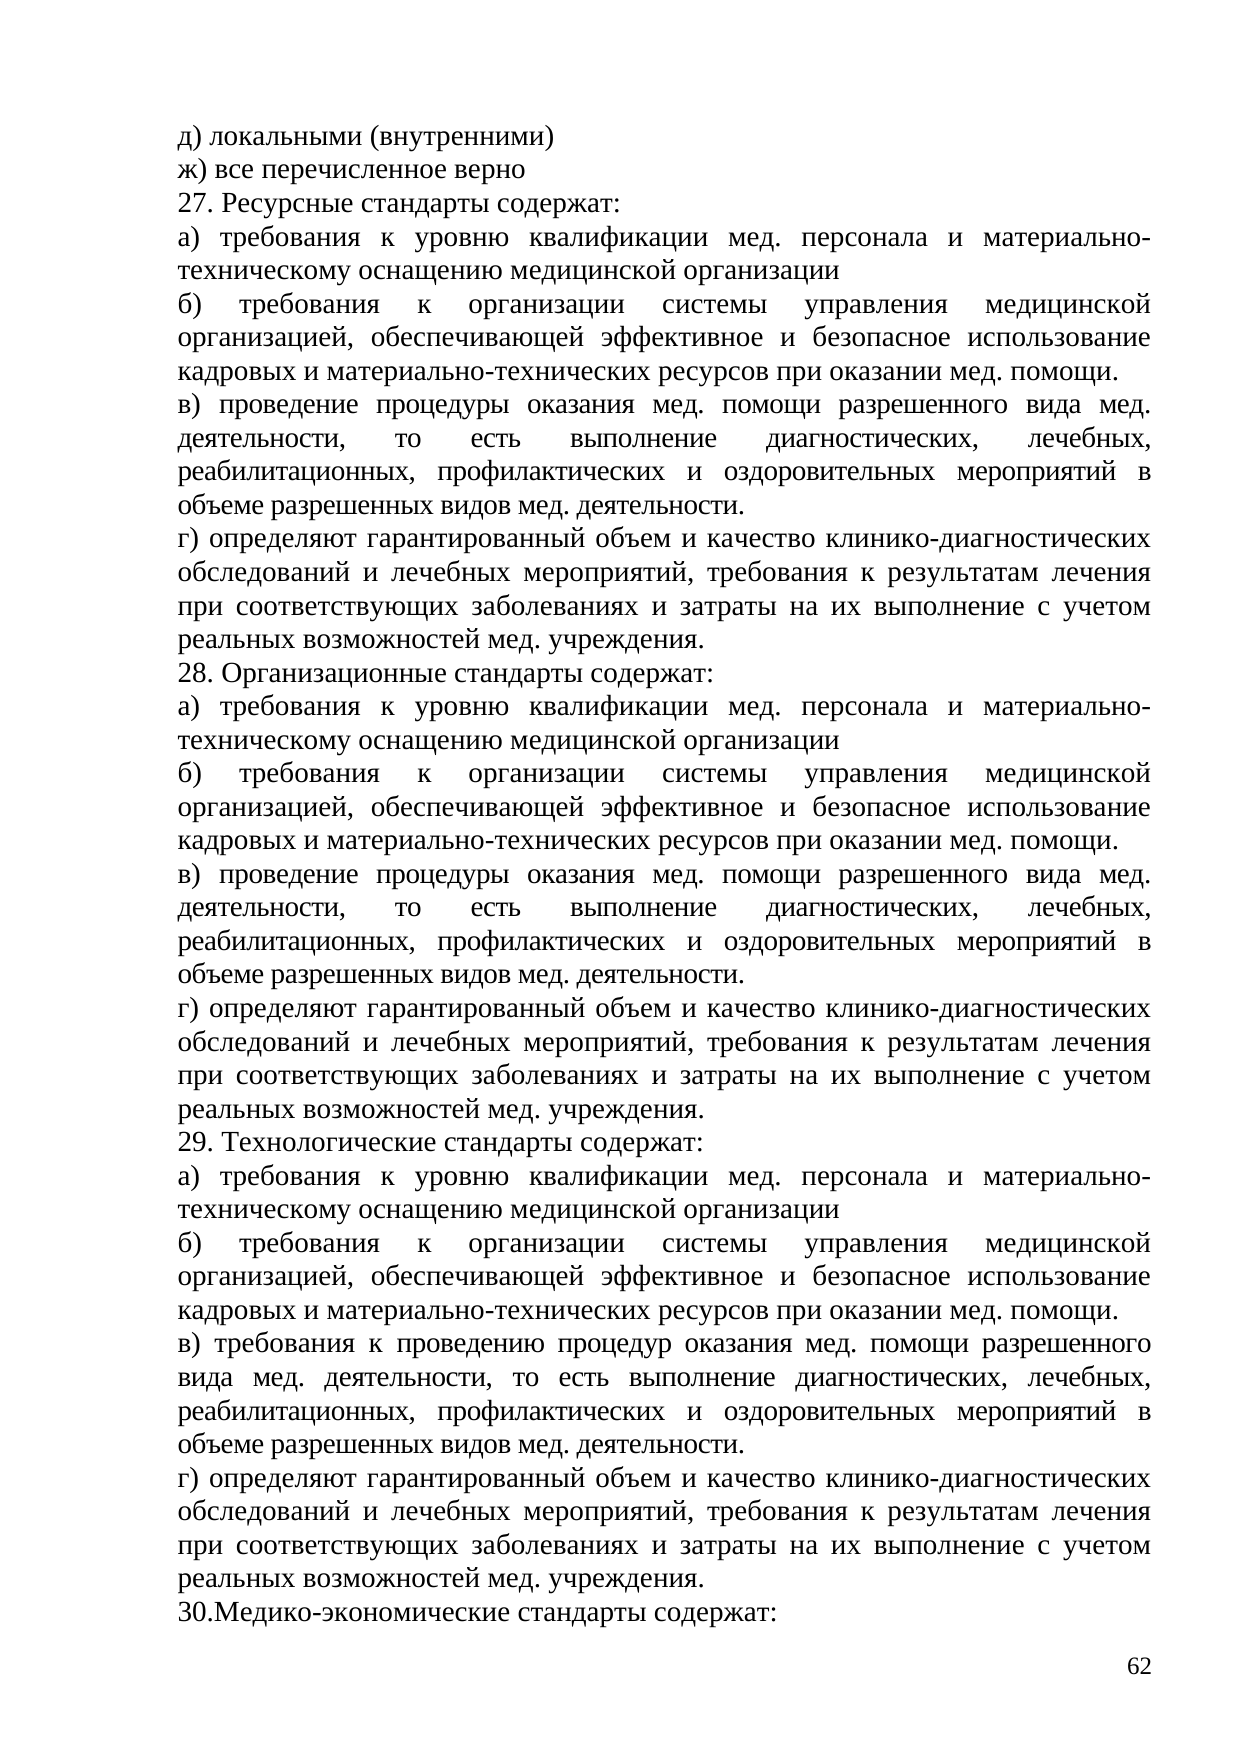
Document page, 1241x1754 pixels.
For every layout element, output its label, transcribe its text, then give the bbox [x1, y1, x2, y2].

text д) локальными (внутренними) [177, 118, 1152, 152]
text а) требования к уровню квалификации мед. персонала и материально-техническому оснащению медицинской организации [177, 1158, 1152, 1225]
text 28. Организационные стандарты содержат: [177, 655, 1152, 688]
text а) требования к уровню квалификации мед. персонала и материально-техническому оснащению медицинской организации [177, 219, 1152, 286]
text 30.Медико-экономические стандарты содержат: [177, 1594, 1152, 1627]
text 27. Ресурсные стандарты содержат: [177, 185, 1152, 219]
text а) требования к уровню квалификации мед. персонала и материально-техническому оснащению медицинской организации [177, 688, 1152, 755]
text 29. Технологические стандарты содержат: [177, 1124, 1152, 1158]
text в) проведение процедуры оказания мед. помощи разрешенного вида мед. деятельности, то есть выполнение диагностических, лечебных, реабилитационных, профилактических и оздоровительных мероприятий в объеме разрешенных видов мед. деятельности. [177, 856, 1152, 990]
text ж) все перечисленное верно [177, 152, 1152, 185]
text в) проведение процедуры оказания мед. помощи разрешенного вида мед. деятельности, то есть выполнение диагностических, лечебных, реабилитационных, профилактических и оздоровительных мероприятий в объеме разрешенных видов мед. деятельности. [177, 386, 1152, 521]
